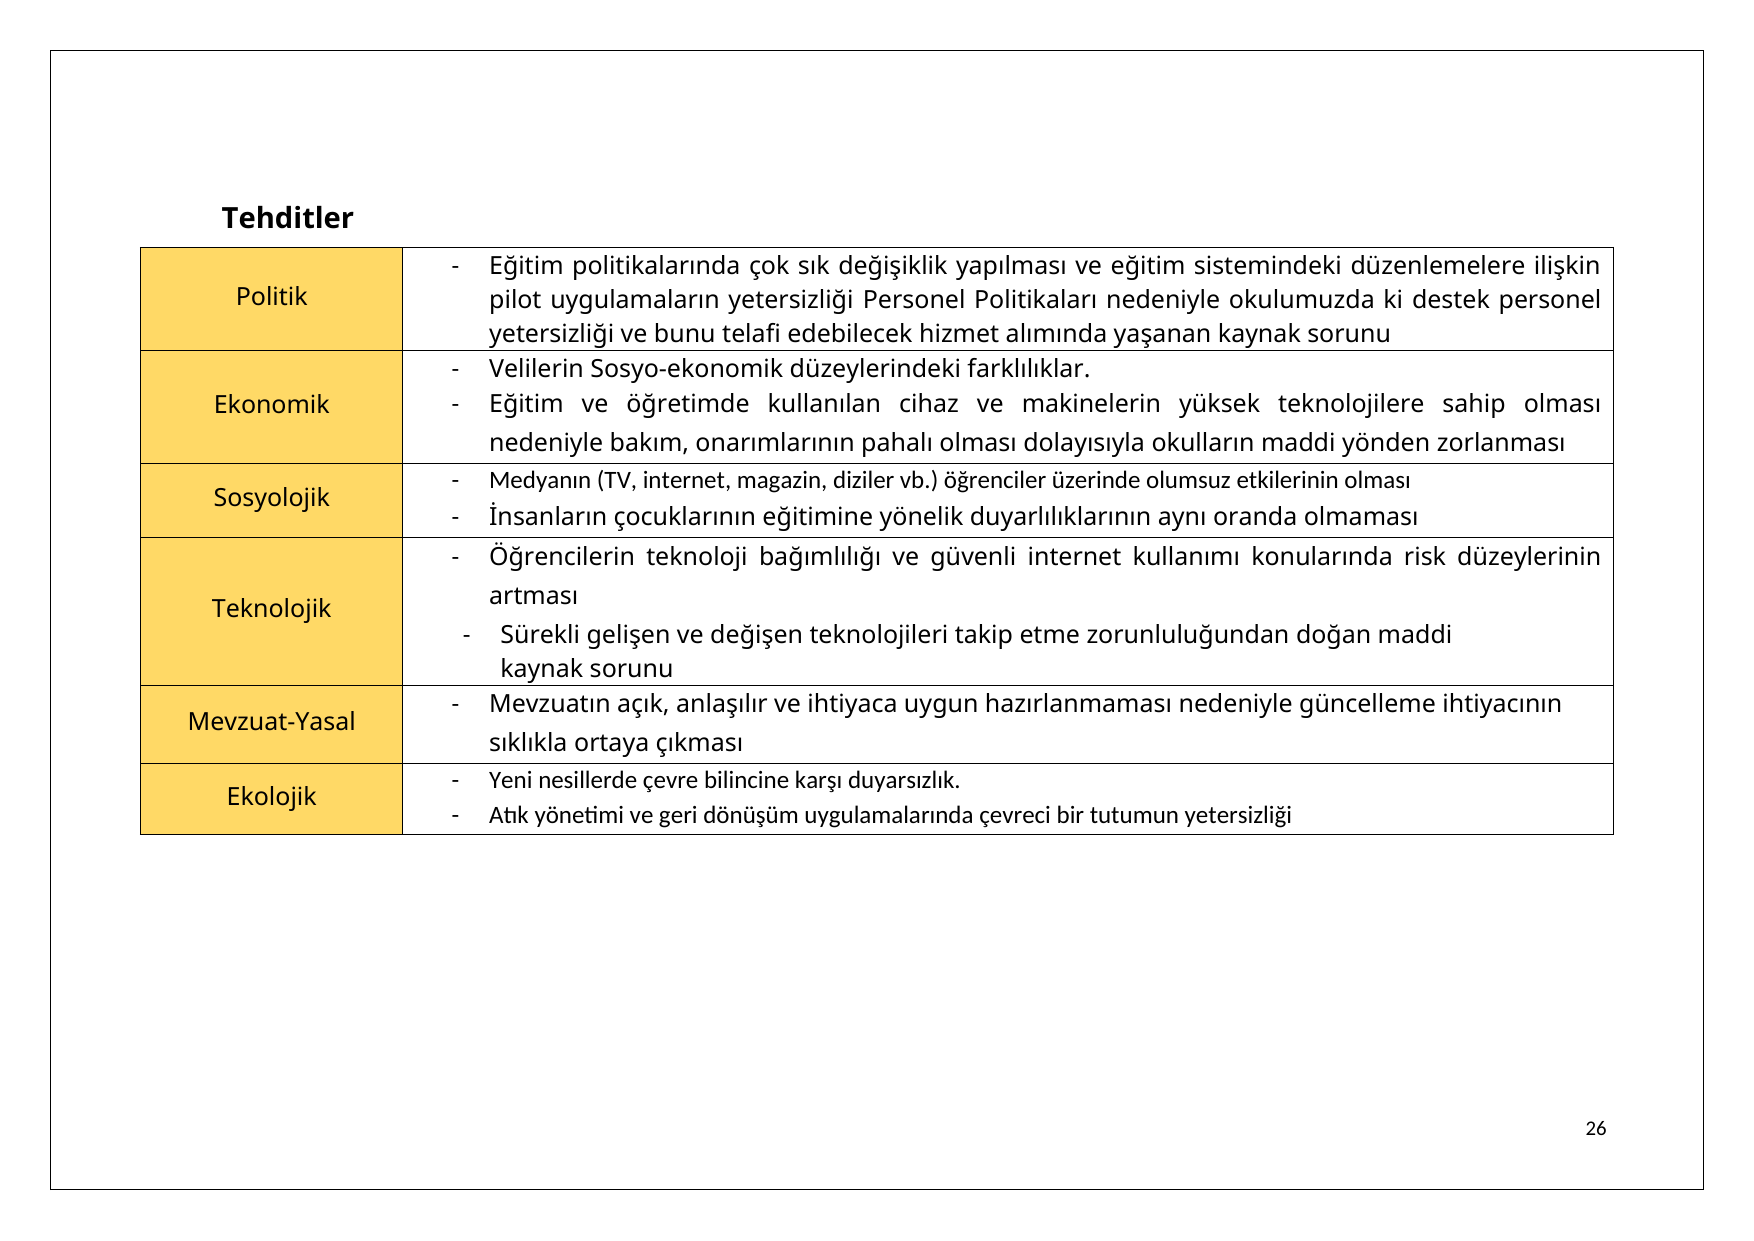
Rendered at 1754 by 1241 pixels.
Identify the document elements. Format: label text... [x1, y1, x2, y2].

table_cell Ekolojik [141, 764, 402, 834]
table_cell Velilerin Sosyo-ekonomik düzeylerindeki farklılıklar. Eğitim ve öğretimde kullanılan cihaz ve makinelerin yüksek teknolojilere sahip olması nedeniyle bakım, onarımlarının pahalı olması dolayısıyla okulların maddi yönden zorlanması [403, 351, 1613, 463]
table_cell Ekonomik [141, 351, 402, 463]
table_cell Mevzuat-Yasal [141, 686, 402, 763]
table_cell Sosyolojik [141, 464, 402, 537]
table_cell Yeni nesillerde çevre bilincine karşı duyarsızlık. Atık yönetimi ve geri dönüşüm uygulamalarında çevreci bir tutumun yetersizliği [403, 764, 1613, 834]
table_cell Teknolojik [141, 538, 402, 685]
table_header Eğitim politikalarında çok sık değişiklik yapılması ve eğitim sistemindeki düzenlemelere ilişkin pilot uygulamaların yetersizliği Personel Politikaları nedeniyle okulumuzda ki destek personel yetersizliği ve bunu telafi edebilecek hizmet alımında yaşanan kaynak sorunu [403, 248, 1613, 350]
table_cell Öğrencilerin teknoloji bağımlılığı ve güvenli internet kullanımı konularında risk düzeylerinin artması [403, 538, 1613, 685]
text Tehditler [148, 197, 1606, 237]
table_header Politik [141, 248, 402, 350]
table_cell Mevzuatın açık, anlaşılır ve ihtiyaca uygun hazırlanmaması nedeniyle güncelleme ihtiyacının sıklıkla ortaya çıkması [403, 686, 1613, 763]
table_cell Medyanın (TV, internet, magazin, diziler vb.) öğrenciler üzerinde olumsuz etkilerinin olması İnsanların çocuklarının eğitimine yönelik duyarlılıklarının aynı oranda olmaması [403, 464, 1613, 537]
